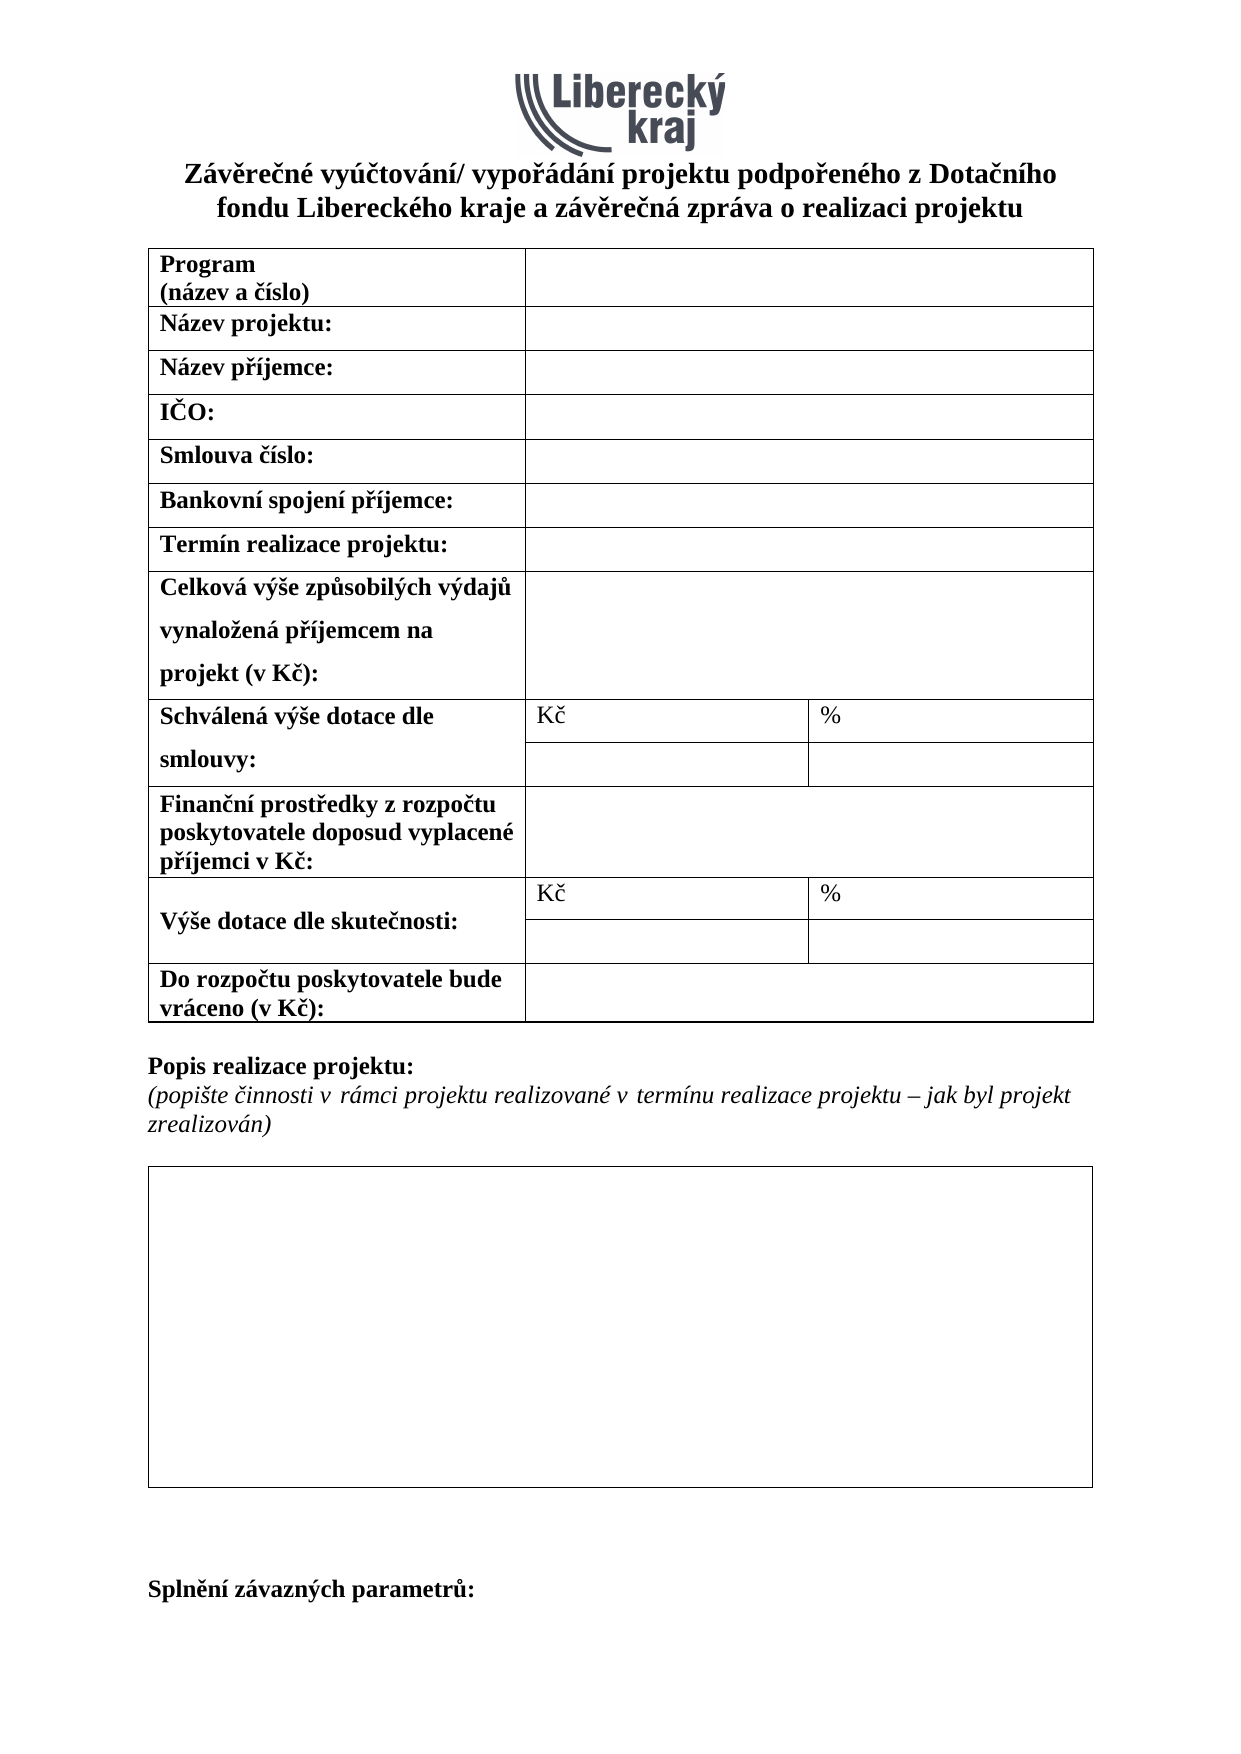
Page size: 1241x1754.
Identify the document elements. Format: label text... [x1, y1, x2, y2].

table_cell [526, 484, 1093, 527]
table_cell Termín realizace projektu: [149, 528, 525, 571]
table_cell Schválená výše dotace dle smlouvy: [149, 700, 525, 786]
text (popište činnosti v rámci projektu realizované v termínu realizace projektu – jak byl projekt zrealizován) [148, 1080, 1092, 1137]
text Splnění závazných parametrů: [148, 1574, 1092, 1603]
table_cell % [809, 878, 1093, 919]
table_cell Výše dotace dle skutečnosti: [149, 878, 525, 963]
table_cell [526, 920, 808, 963]
text Popis realizace projektu: [148, 1051, 1092, 1080]
table_header [149, 1167, 1092, 1487]
table_cell [809, 920, 1093, 963]
table_cell [526, 440, 1093, 482]
table_cell Bankovní spojení příjemce: [149, 484, 525, 527]
table_cell [526, 964, 1093, 1021]
table_cell [526, 395, 1093, 438]
table_cell Celková výše způsobilých výdajů vynaložená příjemcem na projekt (v Kč): [149, 572, 525, 699]
table_cell [526, 528, 1093, 571]
table_cell Kč [526, 878, 808, 919]
table_cell Název příjemce: [149, 351, 525, 394]
table_cell Smlouva číslo: [149, 440, 525, 482]
table_cell % [809, 700, 1093, 742]
text Závěrečné vyúčtování/ vypořádání projektu podpořeného z Dotačního fondu Libereckého kraje a závěrečná zpráva o realizaci projektu [148, 157, 1092, 224]
table_cell Název projektu: [149, 307, 525, 350]
table_cell IČO: [149, 395, 525, 438]
table_cell Kč [526, 700, 808, 742]
table_cell [526, 787, 1093, 877]
table_cell Finanční prostředky z rozpočtu poskytovatele doposud vyplacené příjemci v Kč: [149, 787, 525, 877]
picture [515, 73, 725, 157]
table_cell [526, 743, 808, 786]
table_cell [526, 572, 1093, 699]
table_cell [526, 307, 1093, 350]
table_cell [809, 743, 1093, 786]
table_header [526, 249, 1093, 306]
table_cell Do rozpočtu poskytovatele bude vráceno (v Kč): [149, 964, 525, 1021]
table_cell [526, 351, 1093, 394]
table_header Program (název a číslo) [149, 249, 525, 306]
